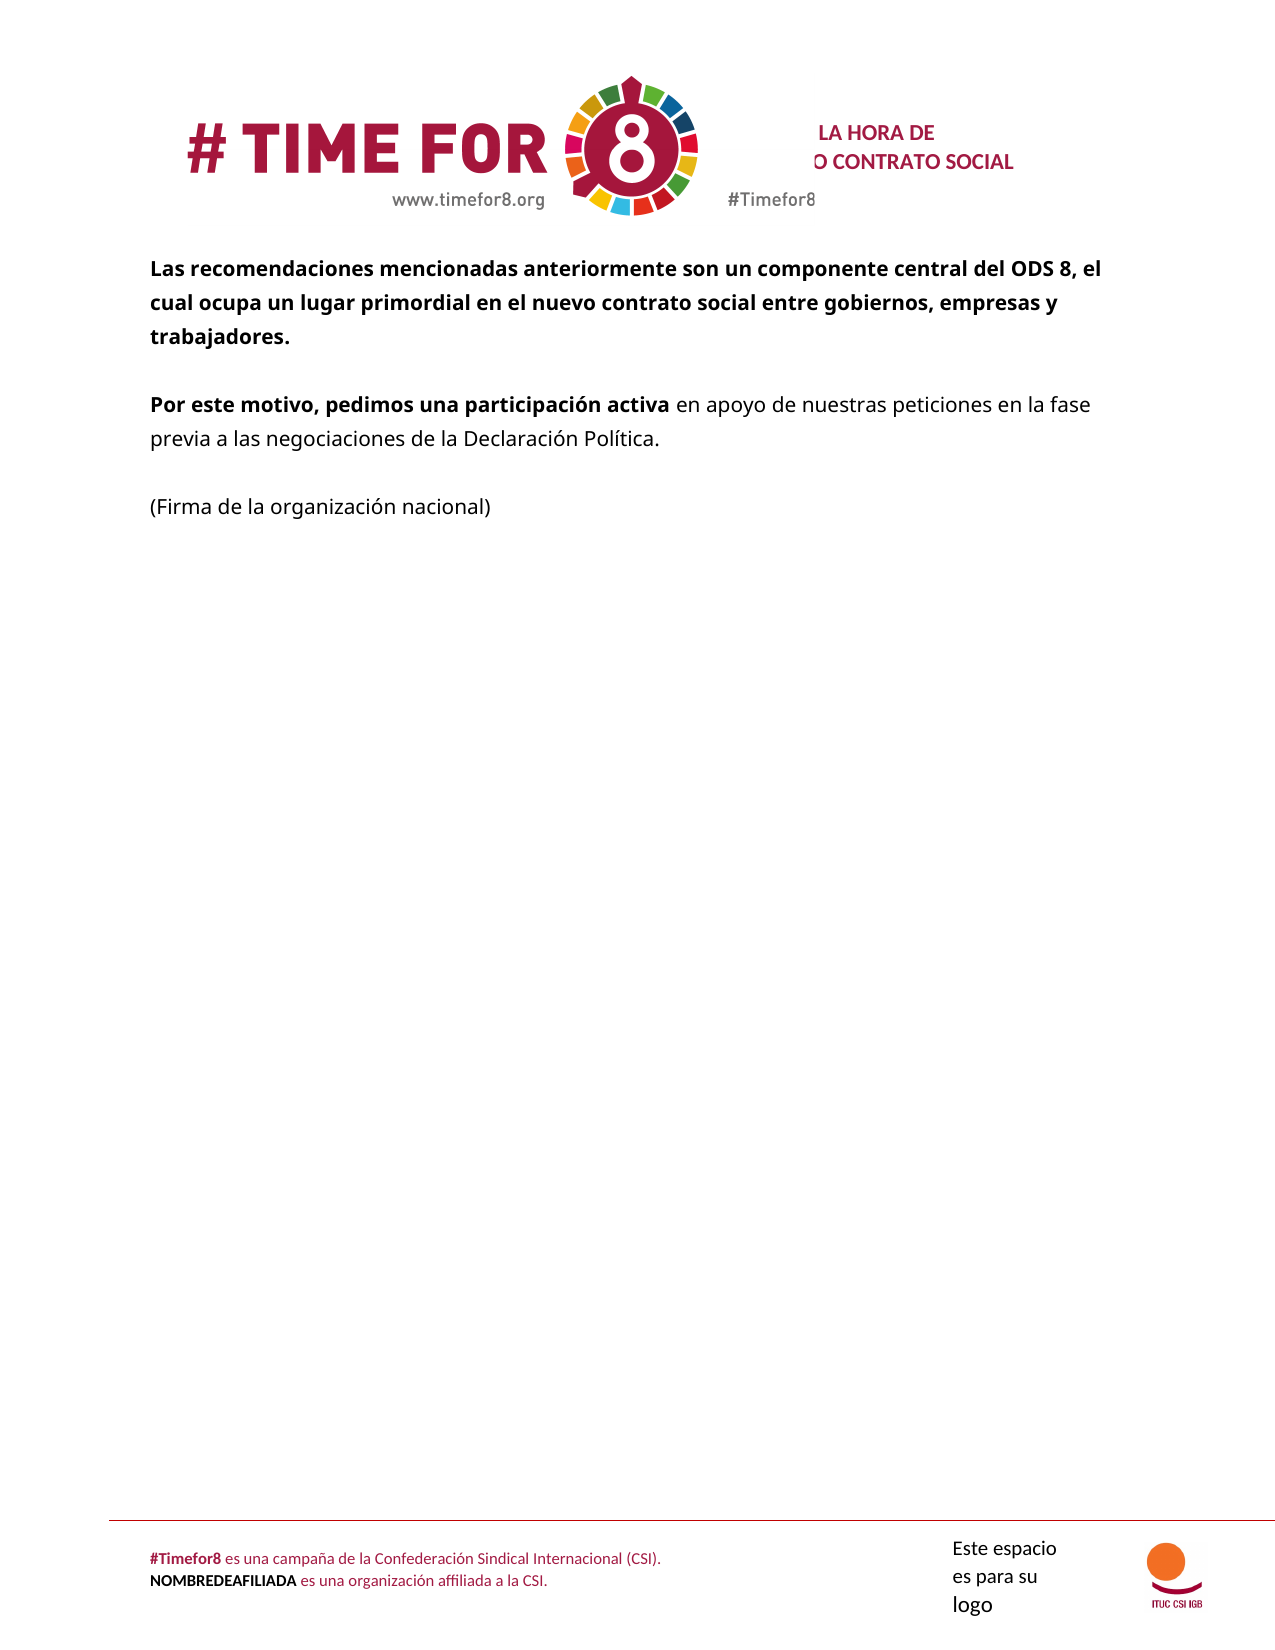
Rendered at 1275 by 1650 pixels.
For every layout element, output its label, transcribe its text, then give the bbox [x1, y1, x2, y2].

text Por este motivo, pedimos una participación activa en apoyo de nuestras peticiones en la fase previa a las negociaciones de la Declaración Política. [150, 390, 1125, 453]
picture [187, 73, 815, 226]
text (Firma de la organización nacional) [150, 492, 1125, 521]
text Las recomendaciones mencionadas anteriormente son un componente central del ODS 8, el cual ocupa un lugar primordial en el nuevo contrato social entre gobiernos, empresas y trabajadores. [150, 254, 1125, 350]
picture [1144, 1542, 1208, 1613]
